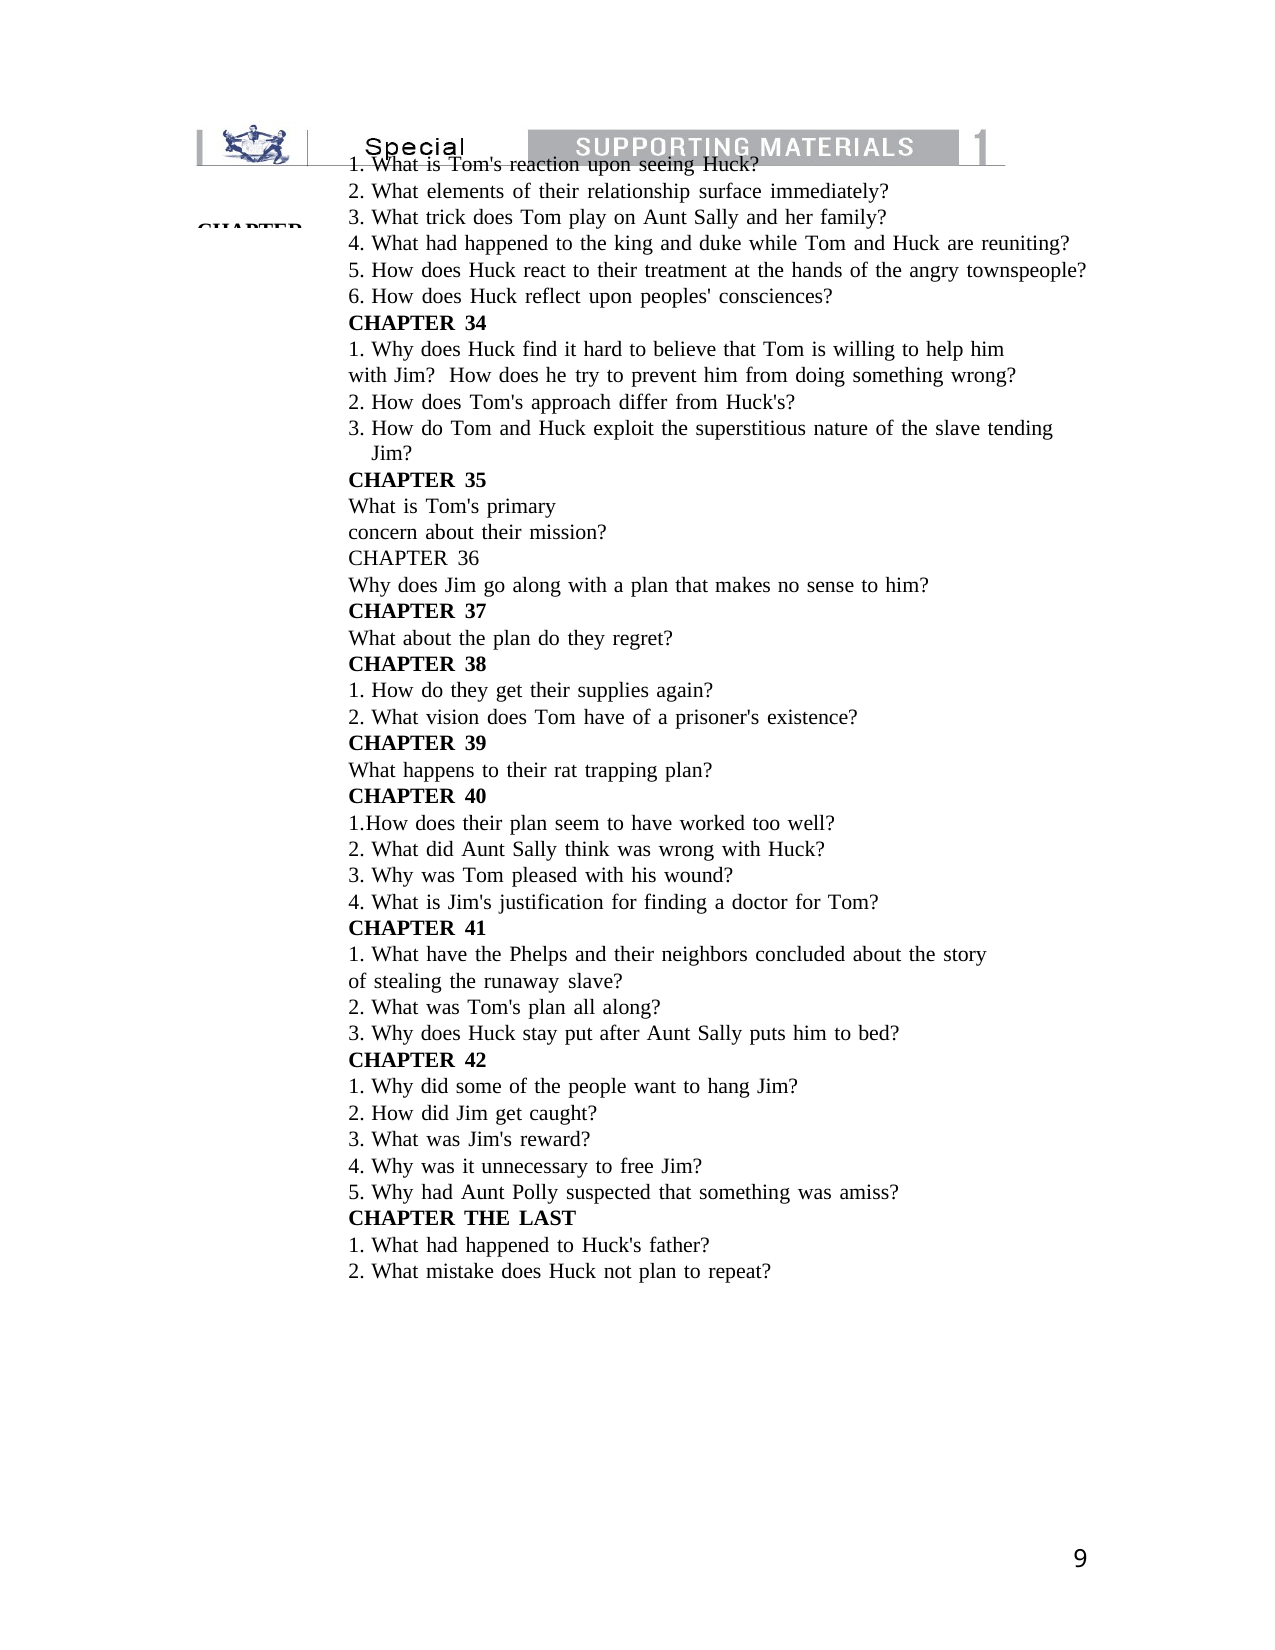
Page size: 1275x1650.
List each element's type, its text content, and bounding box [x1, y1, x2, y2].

list What is Jim's justification for finding a doctor for Tom? [348, 889, 1087, 914]
list What did Aunt Sally think was wrong with Huck? [348, 836, 1087, 861]
list What was Tom's plan all along? [348, 994, 1087, 1019]
subtitle CHAPTER 40 [348, 783, 1087, 808]
list What had happened to Huck's father? [348, 1232, 1087, 1257]
subtitle CHAPTER 42 [348, 1047, 1087, 1072]
subtitle CHAPTER 37 [348, 598, 1087, 623]
subtitle CHAPTER 35 [348, 467, 1087, 492]
text What happens to their rat trapping plan? [348, 757, 1087, 782]
list Why was Tom pleased with his wound? [348, 862, 1087, 887]
list How do Tom and Huck exploit the superstitious nature of the slave tending Jim? [348, 415, 1087, 465]
list What elements of their relationship surface immediately? [348, 178, 1087, 203]
list What is Tom's reaction upon seeing Huck? [348, 151, 1087, 176]
subtitle CHAPTER 39 [348, 730, 1087, 755]
text Why does Jim go along with a plan that makes no sense to him? [348, 572, 1087, 597]
list How does Huck react to their treatment at the hands of the angry townspeople? [348, 257, 1087, 282]
list Why did some of the people want to hang Jim? [348, 1073, 1087, 1099]
list How does Huck reflect upon peoples' consciences? [348, 283, 1087, 309]
list How does their plan seem to have worked too well? [348, 810, 1087, 835]
list Why had Aunt Polly suspected that something was amiss? [348, 1179, 1087, 1204]
list What trick does Tom play on Aunt Sally and her family? [348, 204, 1087, 229]
list What was Jim's reward? [348, 1126, 1087, 1151]
list How does Tom's approach differ from Huck's? [348, 389, 1087, 414]
list What have the Phelps and their neighbors concluded about the story of stealing the runaway slave? [348, 941, 1007, 993]
subtitle CHAPTER 38 [348, 651, 1087, 676]
subtitle CHAPTER 41 [348, 915, 1087, 940]
list What vision does Tom have of a prisoner's existence? [348, 704, 1087, 729]
subtitle CHAPTER 34 [348, 310, 1087, 335]
list Why does Huck stay put after Aunt Sally puts him to bed? [348, 1020, 1087, 1046]
list Why was it unnecessary to free Jim? [348, 1153, 1087, 1178]
list How do they get their supplies again? [348, 677, 1087, 703]
list What mistake does Huck not plan to repeat? [348, 1258, 1087, 1283]
picture [37, 75, 1125, 209]
list How did Jim get caught? [348, 1099, 1087, 1125]
text What is Tom's primary concern about their mission? CHAPTER 36 [348, 493, 631, 570]
subtitle CHAPTER THE LAST [348, 1205, 1087, 1231]
text What about the plan do they regret? [348, 625, 1087, 650]
list Why does Huck find it hard to believe that Tom is willing to help him with Jim? How does he try to prevent him from doing something wrong? [348, 336, 1024, 388]
list What had happened to the king and duke while Tom and Huck are reuniting? [348, 230, 1087, 256]
